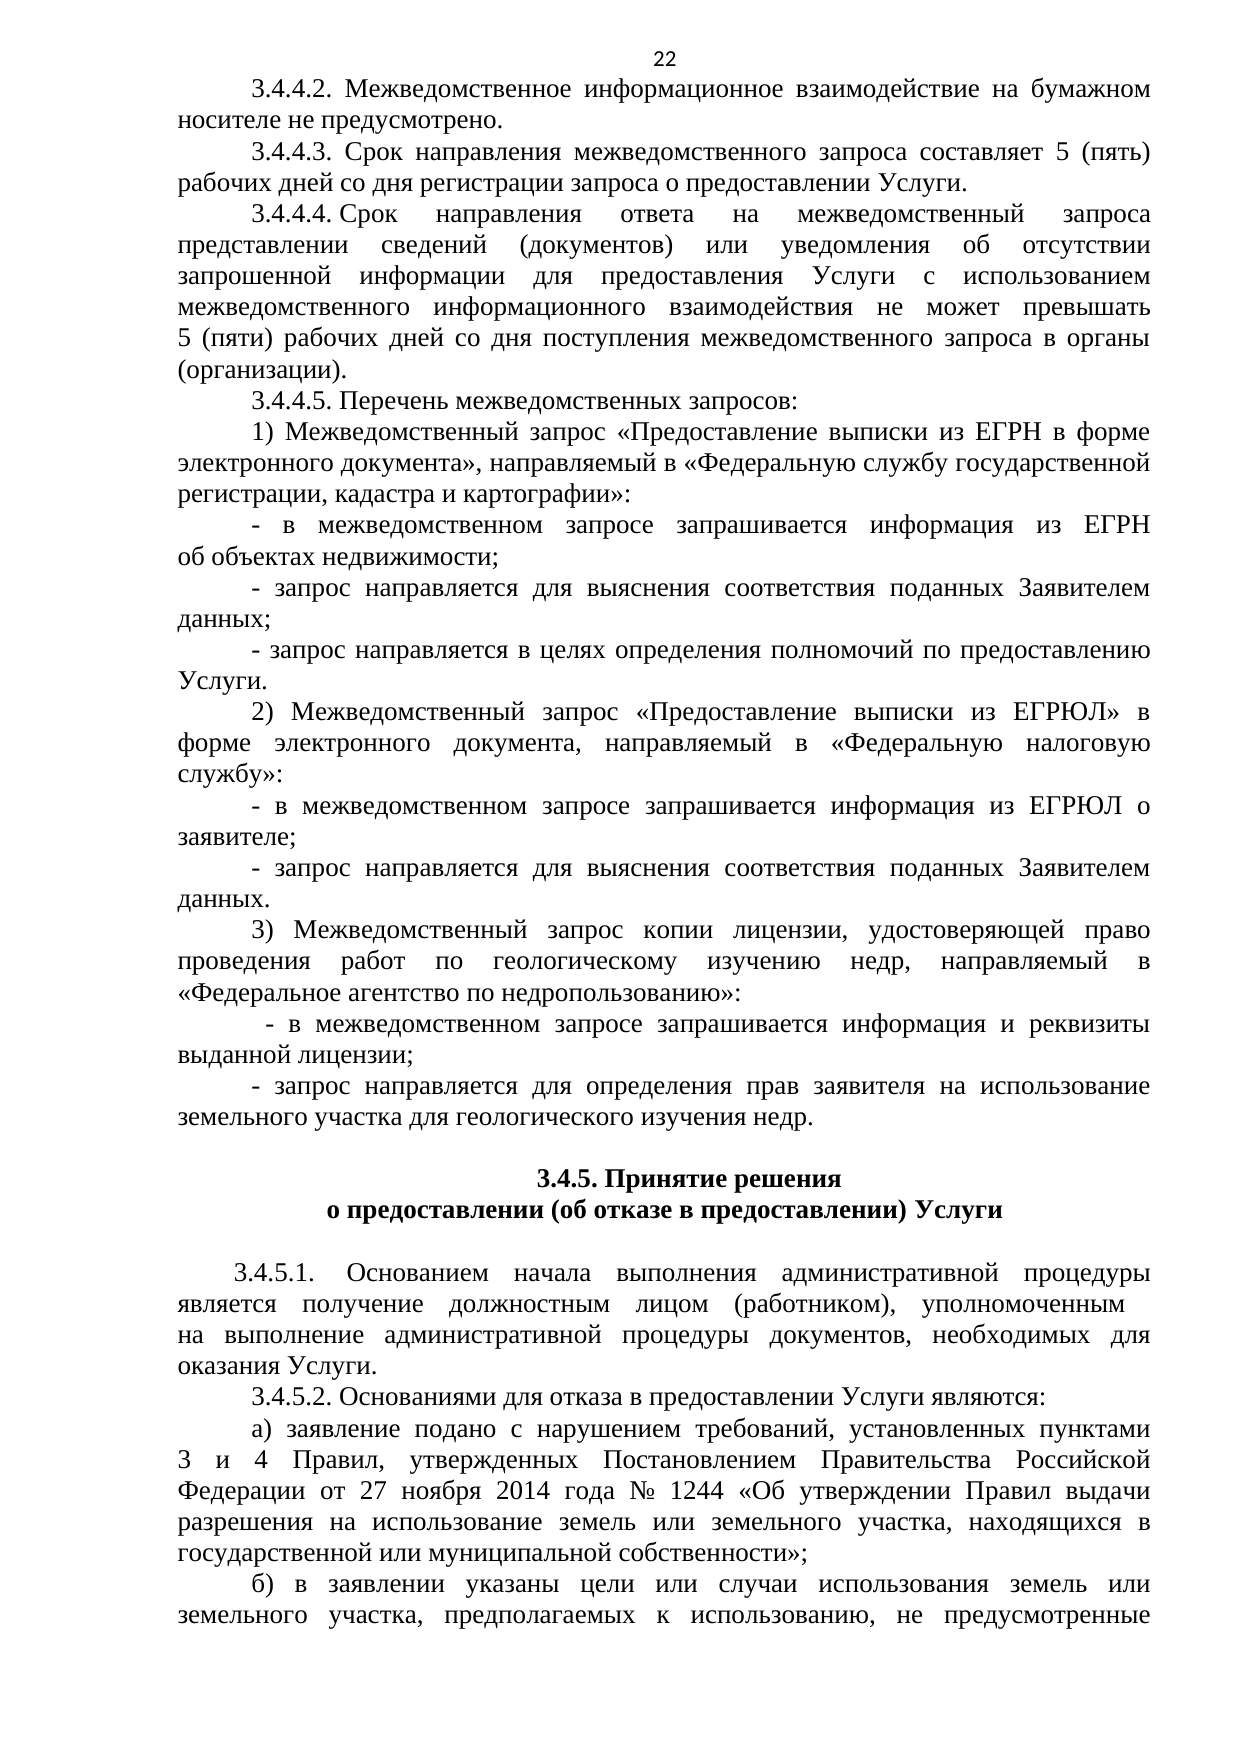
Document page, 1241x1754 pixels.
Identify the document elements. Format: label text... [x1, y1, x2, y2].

text 3) Межведомственный запрос копии лицензии, удостоверяющей право проведения работ по геологическому изучению недр, направляемый в «Федеральное агентство по недропользованию»: [177, 913, 1152, 1007]
text - в межведомственном запросе запрашивается информация из ЕГРЮЛ о заявителе; [177, 789, 1152, 851]
text - запрос направляется для выяснения соответствия поданных Заявителем данных. [177, 851, 1152, 913]
text - в межведомственном запросе запрашивается информация и реквизиты выданной лицензии; [177, 1007, 1152, 1069]
text - запрос направляется для определения прав заявителя на использование земельного участка для геологического изучения недр. [177, 1069, 1152, 1131]
text - запрос направляется в целях определения полномочий по предоставлению Услуги. [177, 633, 1152, 695]
text - запрос направляется для выяснения соответствия поданных Заявителем данных; [177, 571, 1152, 633]
text 3.4.4.3. Срок направления межведомственного запроса составляет 5 (пять) рабочих дней со дня регистрации запроса о предоставлении Услуги. [177, 135, 1152, 197]
text 3.4.5. Принятие решения о предоставлении (об отказе в предоставлении) Услуги [177, 1162, 1152, 1225]
text 3.4.4.2. Межведомственное информационное взаимодействие на бумажном носителе не предусмотрено. [177, 72, 1152, 135]
text а) заявление подано с нарушением требований, установленных пунктами 3 и 4 Правил, утвержденных Постановлением Правительства Российской Федерации от 27 ноября 2014 года № 1244 «Об утверждении Правил выдачи разрешения на использование земель или земельного участка, находящихся в государственной или муниципальной собственности»; [177, 1412, 1152, 1567]
text 3.4.4.5. Перечень межведомственных запросов: [177, 384, 1152, 415]
text - в межведомственном запросе запрашивается информация из ЕГРН об объектах недвижимости; [177, 508, 1152, 571]
text 2) Межведомственный запрос «Предоставление выписки из ЕГРЮЛ» в форме электронного документа, направляемый в «Федеральную налоговую службу»: [177, 695, 1152, 789]
text 3.4.5.2. Основаниями для отказа в предоставлении Услуги являются: [177, 1381, 1152, 1412]
text 3.4.5.1. Основанием начала выполнения административной процедуры является получение должностным лицом (работником), уполномоченным на выполнение административной процедуры документов, необходимых для оказания Услуги. [177, 1256, 1152, 1381]
text 3.4.4.4. Срок направления ответа на межведомственный запроса представлении сведений (документов) или уведомления об отсутствии запрошенной информации для предоставления Услуги с использованием межведомственного информационного взаимодействия не может превышать 5 (пяти) рабочих дней со дня поступления межведомственного запроса в органы (организации). [177, 197, 1152, 384]
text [177, 1567, 1152, 1630]
text 1) Межведомственный запрос «Предоставление выписки из ЕГРН в форме электронного документа», направляемый в «Федеральную службу государственной регистрации, кадастра и картографии»: [177, 415, 1152, 508]
